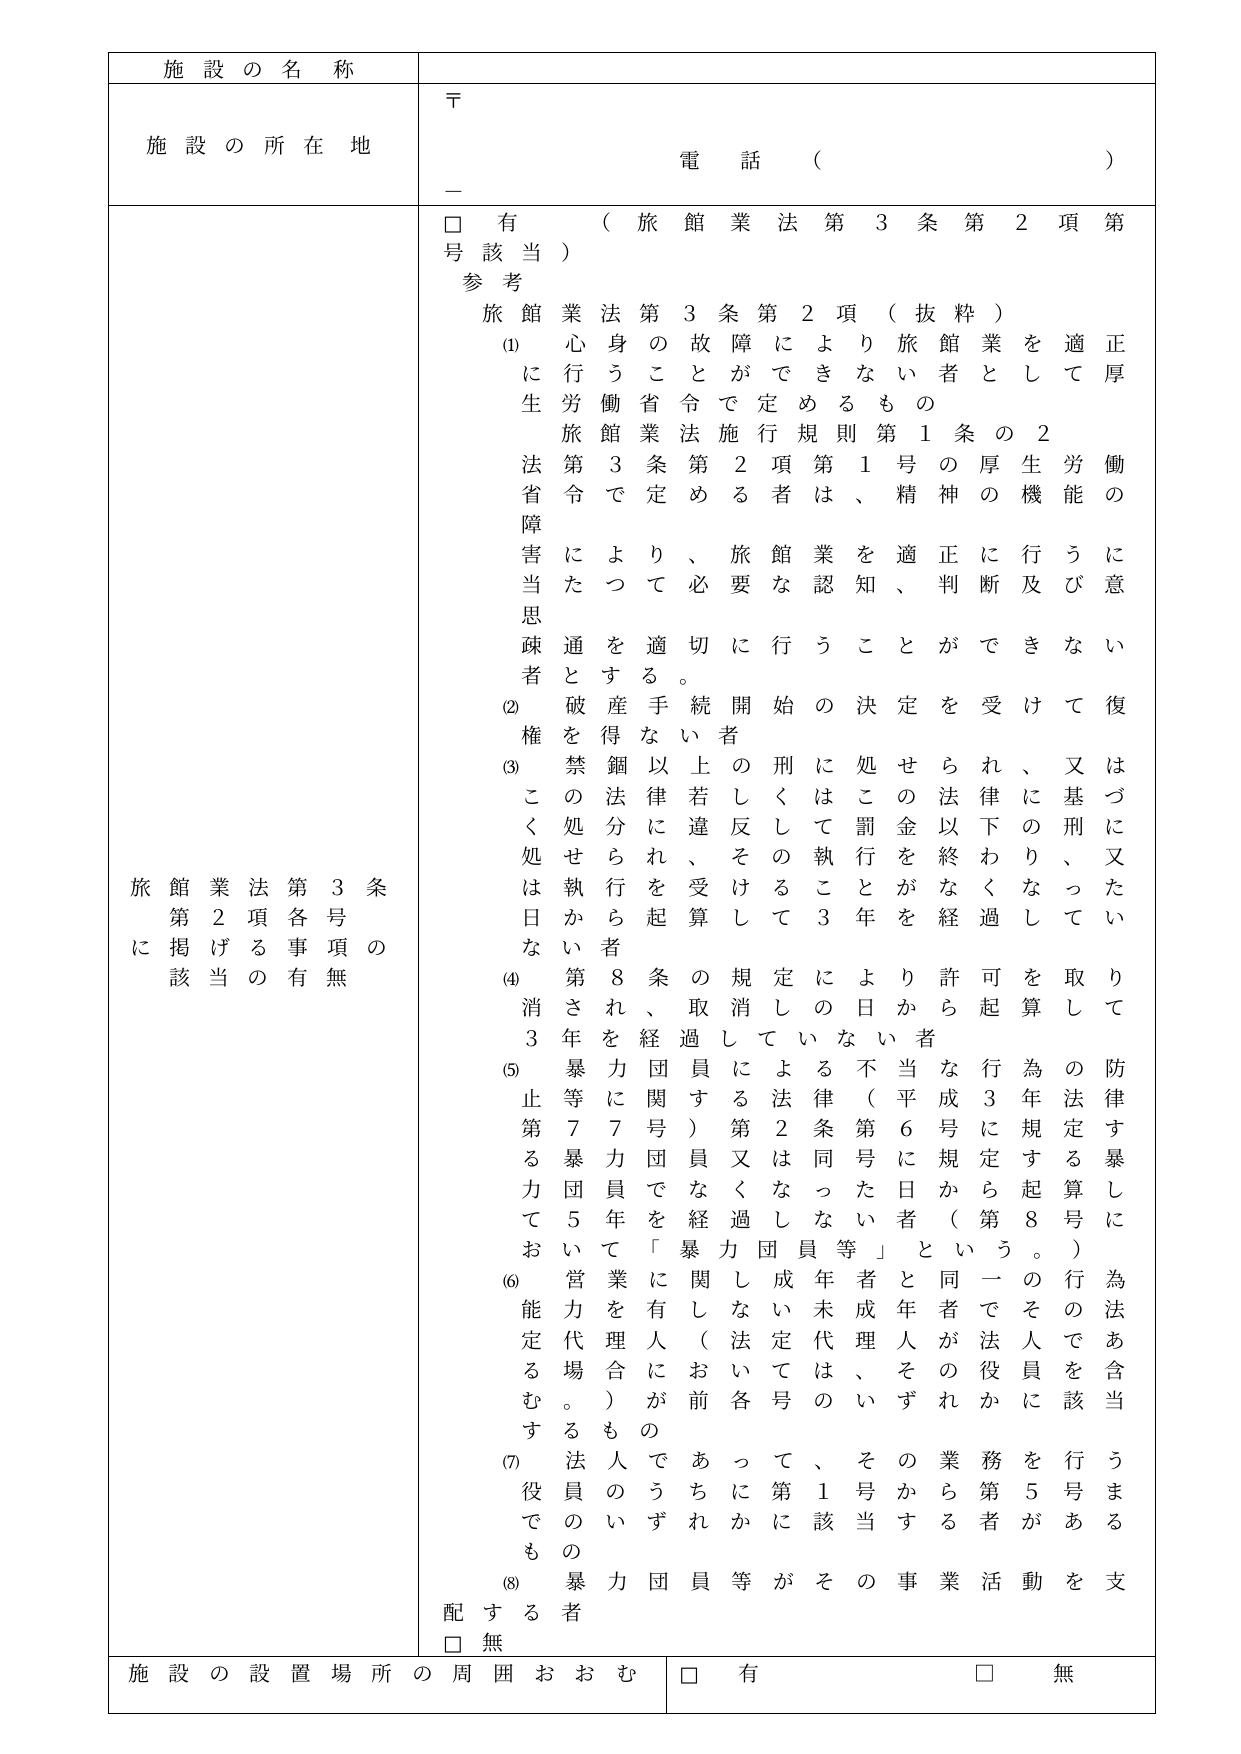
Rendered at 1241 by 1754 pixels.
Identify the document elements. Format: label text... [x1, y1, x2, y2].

table_cell [419, 53, 1155, 83]
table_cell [667, 1657, 1155, 1712]
table_cell 〒 電話（ ） － [419, 84, 1155, 205]
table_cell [109, 1657, 666, 1712]
table_cell 旅館業法第３条第２項各号 に掲げる事項の該当の有無 [109, 206, 418, 1656]
table_cell 施設の所在地 [109, 84, 418, 205]
table_cell ふりがな 施設の名称 [109, 53, 418, 83]
table_cell □ 有 （旅館業法第３条第２項第 号該当） 参考 旅館業法第３条第２項（抜粋） ⑴ 心身の故障により旅館業を適正に行うことができない者として厚生労働省令で定めるもの 旅館業法施行規則第１条の２ 法第３条第２項第１号の厚生労働省令で定める者は、精神の機能の障 害により、旅館業を適正に行うに当たつて必要な認知、判断及び意思 疎通を適切に行うことができない者とする。 ⑵ 破産手続開始の決定を受けて復権を得ない者 ⑶ 禁錮以上の刑に処せられ、又はこの法律若しくはこの法律に基づく処分に違反して罰金以下の刑に処せられ、その執行を終わり、又は執行を受けることがなくなった日から起算して３年を経過していない者 ⑷ 第８条の規定により許可を取り消され、取消しの日から起算して３年を経過していない者 ⑸ 暴力団員による不当な行為の防止等に関する法律（平成３年法律第７７号）第２条第６号に規定する暴力団員又は同号に規定する暴力団員でなくなった日から起算して５年を経過しない者（第８号において「暴力団員等」という。） ⑹ 営業に関し成年者と同一の行為能力を有しない未成年者でその法定代理人（法定代理人が法人である場合においては、その役員を含む。）が前各号のいずれかに該当するもの ⑺ 法人であって、その業務を行う役員のうちに第１号から第５号までのいずれかに該当する者があるもの ⑻ 暴力団員等がその事業活動を支配する者 □ 無 [419, 206, 1155, 1656]
